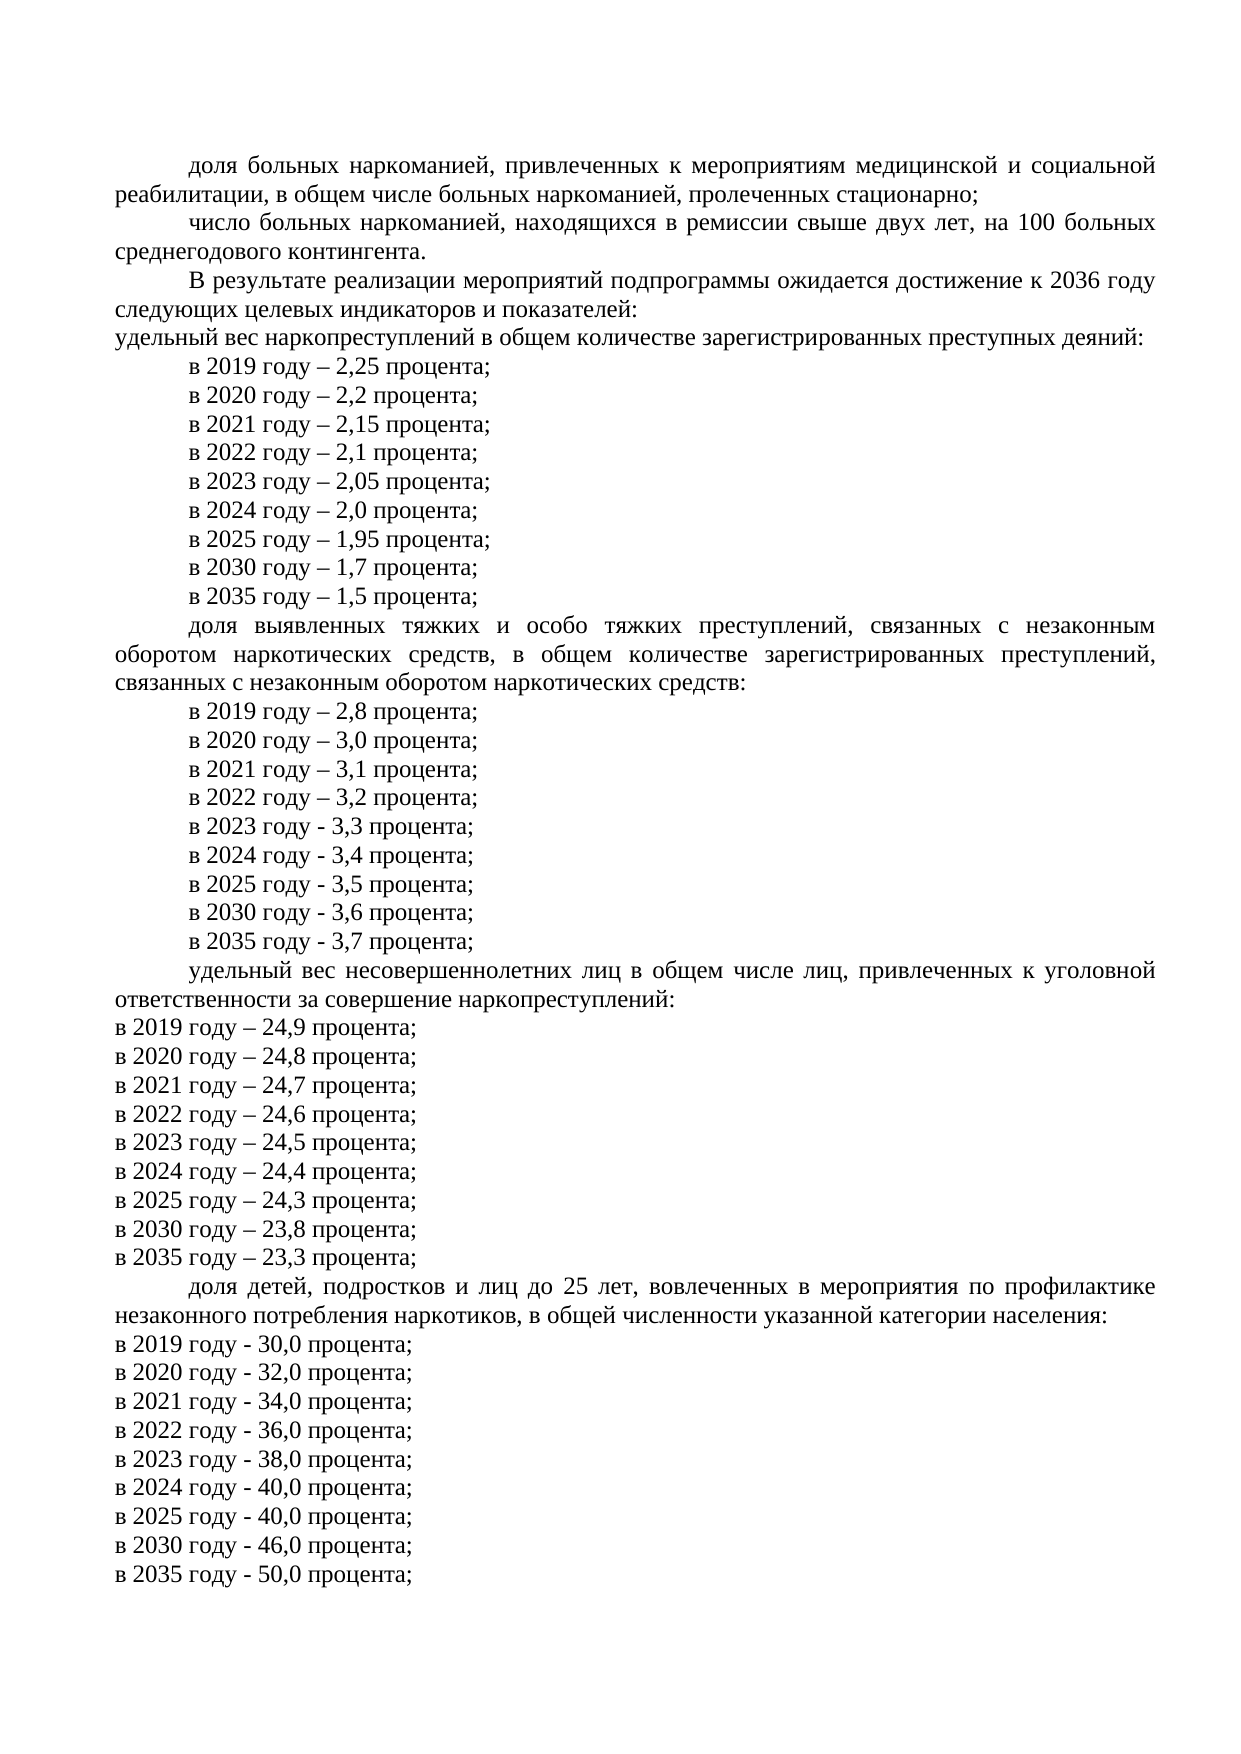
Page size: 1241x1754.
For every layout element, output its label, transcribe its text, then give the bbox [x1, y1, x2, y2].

text в 2020 году – 3,0 процента; [114, 725, 1157, 754]
text доля детей, подростков и лиц до 25 лет, вовлеченных в мероприятия по профилактике незаконного потребления наркотиков, в общей численности указанной категории населения: [114, 1271, 1157, 1329]
text в 2023 году – 24,5 процента; [114, 1127, 1157, 1156]
text в 2019 году – 2,25 процента; [114, 351, 1157, 380]
text в 2035 году - 50,0 процента; [114, 1559, 1157, 1587]
text в 2020 году - 32,0 процента; [114, 1357, 1157, 1386]
text В результате реализации мероприятий подпрограммы ожидается достижение к 2036 году следующих целевых индикаторов и показателей: [114, 265, 1157, 322]
text доля выявленных тяжких и особо тяжких преступлений, связанных с незаконным оборотом наркотических средств, в общем количестве зарегистрированных преступлений, связанных с незаконным оборотом наркотических средств: [114, 610, 1157, 696]
text в 2025 году - 3,5 процента; [114, 869, 1157, 897]
text в 2035 году – 1,5 процента; [114, 581, 1157, 610]
text в 2022 году – 2,1 процента; [114, 437, 1157, 466]
text в 2019 году – 24,9 процента; [114, 1012, 1157, 1041]
text в 2035 году – 23,3 процента; [114, 1242, 1157, 1271]
text в 2021 году – 3,1 процента; [114, 754, 1157, 782]
text удельный вес несовершеннолетних лиц в общем числе лиц, привлеченных к уголовной ответственности за совершение наркопреступлений: [114, 955, 1157, 1012]
text в 2021 году – 2,15 процента; [114, 409, 1157, 437]
text в 2035 году - 3,7 процента; [114, 926, 1157, 955]
text в 2023 году - 3,3 процента; [114, 811, 1157, 840]
text в 2025 году – 1,95 процента; [114, 524, 1157, 552]
text в 2020 году – 2,2 процента; [114, 380, 1157, 409]
text в 2024 году - 3,4 процента; [114, 840, 1157, 869]
text в 2021 году – 24,7 процента; [114, 1070, 1157, 1099]
text в 2025 году - 40,0 процента; [114, 1501, 1157, 1530]
text в 2030 году – 23,8 процента; [114, 1214, 1157, 1242]
text в 2021 году - 34,0 процента; [114, 1386, 1157, 1415]
text в 2025 году – 24,3 процента; [114, 1185, 1157, 1214]
text доля больных наркоманией, привлеченных к мероприятиям медицинской и социальной реабилитации, в общем числе больных наркоманией, пролеченных стационарно; [114, 150, 1157, 207]
text в 2023 году – 2,05 процента; [114, 466, 1157, 495]
text в 2022 году - 36,0 процента; [114, 1415, 1157, 1444]
text в 2024 году - 40,0 процента; [114, 1472, 1157, 1501]
text в 2022 году – 3,2 процента; [114, 782, 1157, 811]
text в 2024 году – 2,0 процента; [114, 495, 1157, 524]
text удельный вес наркопреступлений в общем количестве зарегистрированных преступных деяний: [114, 322, 1157, 351]
text число больных наркоманией, находящихся в ремиссии свыше двух лет, на 100 больных среднегодового контингента. [114, 207, 1157, 265]
text в 2030 году – 1,7 процента; [114, 552, 1157, 581]
text в 2020 году – 24,8 процента; [114, 1041, 1157, 1070]
text в 2019 году – 2,8 процента; [114, 696, 1157, 725]
text в 2030 году - 46,0 процента; [114, 1530, 1157, 1559]
text в 2030 году - 3,6 процента; [114, 897, 1157, 926]
text в 2019 году - 30,0 процента; [114, 1329, 1157, 1357]
text в 2022 году – 24,6 процента; [114, 1099, 1157, 1127]
text в 2023 году - 38,0 процента; [114, 1444, 1157, 1472]
text в 2024 году – 24,4 процента; [114, 1156, 1157, 1185]
